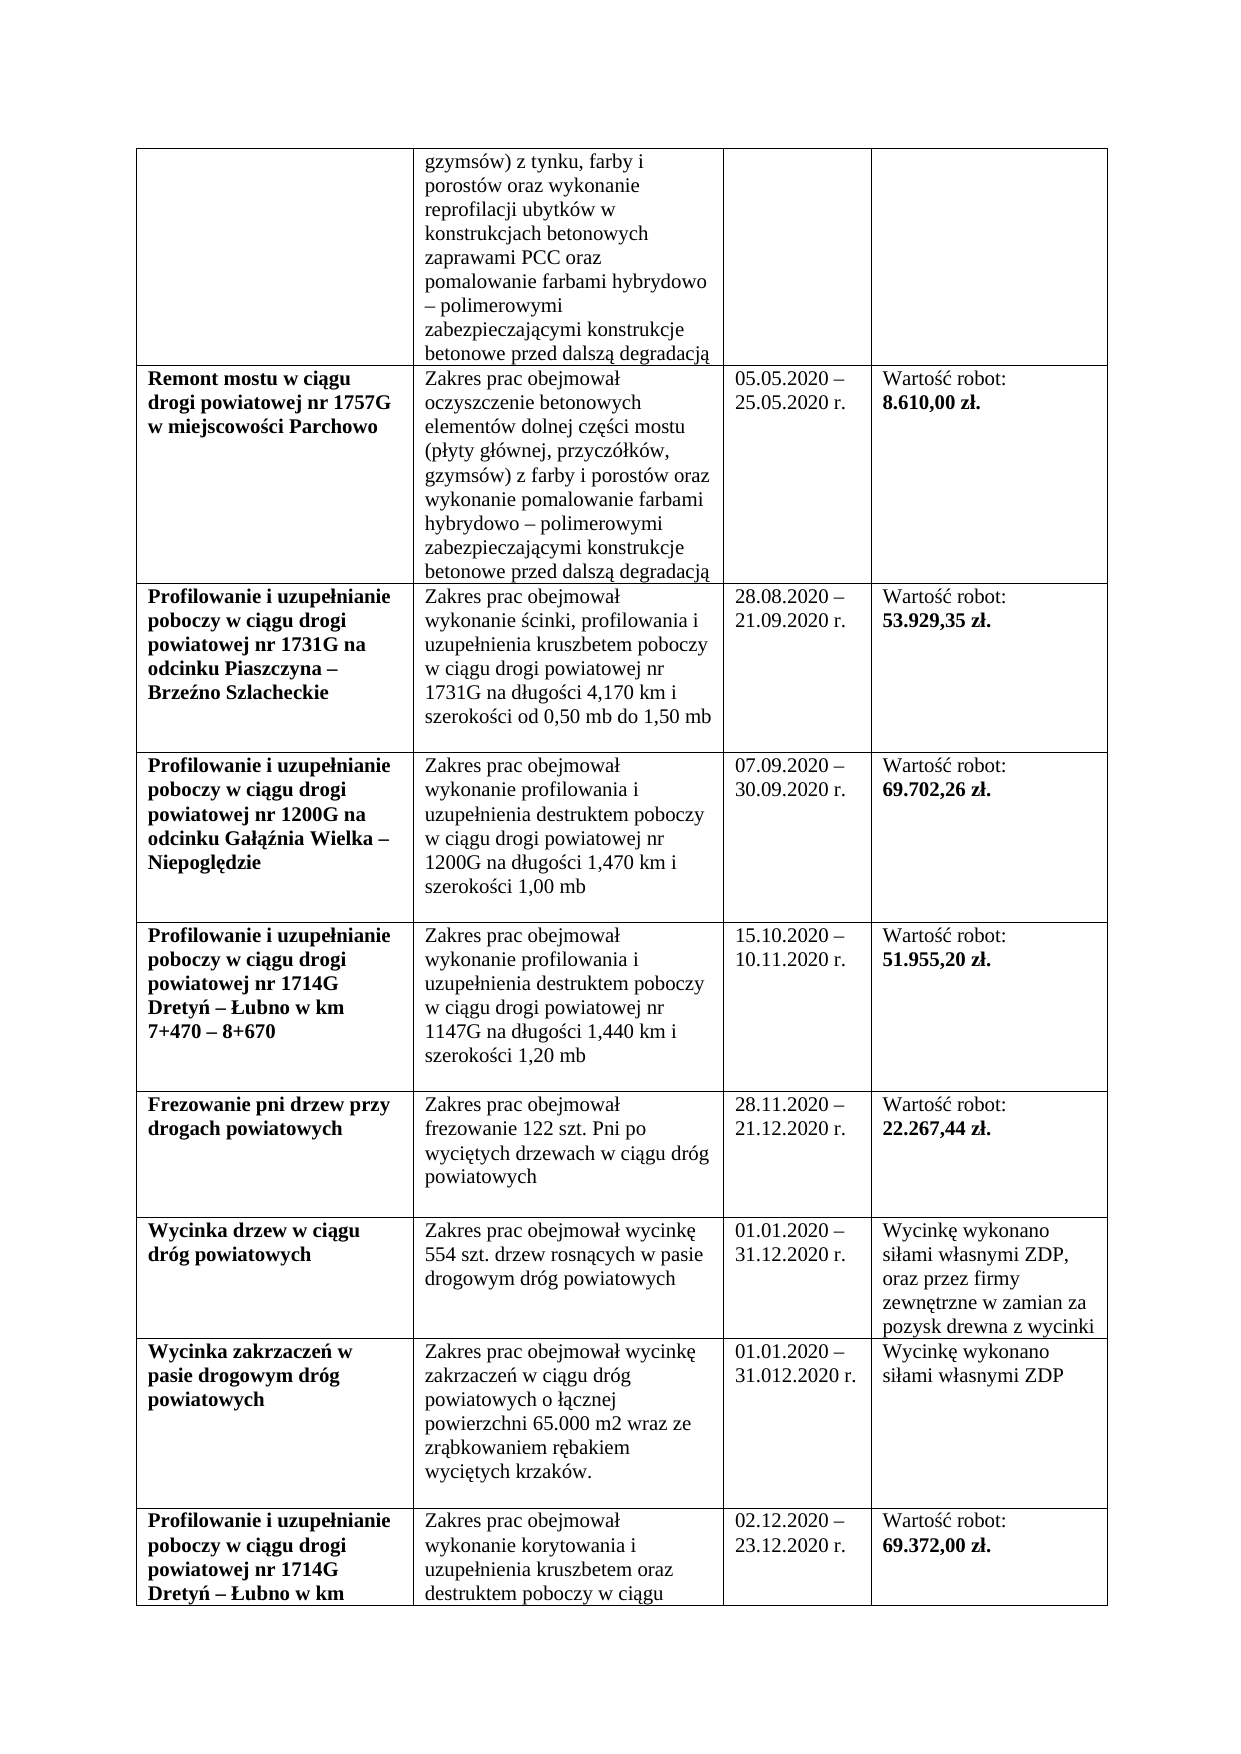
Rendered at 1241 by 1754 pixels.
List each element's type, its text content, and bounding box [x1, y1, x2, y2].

table_cell Frezowanie pni drzew przy drogach powiatowych [137, 1092, 413, 1217]
table_cell 28.08.2020 – 21.09.2020 r. [724, 584, 871, 752]
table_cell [137, 149, 413, 365]
table_cell Zakres prac obejmował wycinkę zakrzaczeń w ciągu dróg powiatowych o łącznej powierzchni 65.000 m2 wraz ze zrąbkowaniem rębakiem wyciętych krzaków. [414, 1339, 723, 1507]
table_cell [872, 149, 1107, 365]
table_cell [414, 149, 723, 365]
table_cell 15.10.2020 – 10.11.2020 r. [724, 923, 871, 1091]
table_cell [724, 149, 871, 365]
table_cell Wycinka zakrzaczeń w pasie drogowym dróg powiatowych [137, 1339, 413, 1507]
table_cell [137, 1509, 413, 1605]
table_cell Remont mostu w ciągu drogi powiatowej nr 1757G w miejscowości Parchowo [137, 366, 413, 583]
table_cell Zakres prac obejmował frezowanie 122 szt. Pni po wyciętych drzewach w ciągu dróg powiatowych [414, 1092, 723, 1217]
table_cell Zakres prac obejmował wykonanie ścinki, profilowania i uzupełnienia kruszbetem poboczy w ciągu drogi powiatowej nr 1731G na długości 4,170 km i szerokości od 0,50 mb do 1,50 mb [414, 584, 723, 752]
table_cell Wartość robot: 53.929,35 zł. [872, 584, 1107, 752]
table_cell Profilowanie i uzupełnianie poboczy w ciągu drogi powiatowej nr 1731G na odcinku Piaszczyna – Brzeźno Szlacheckie [137, 584, 413, 752]
table_cell Wycinkę wykonano siłami własnymi ZDP [872, 1339, 1107, 1507]
table_cell Profilowanie i uzupełnianie poboczy w ciągu drogi powiatowej nr 1714G Dretyń – Łubno w km 7+470 – 8+670 [137, 923, 413, 1091]
table_cell 05.05.2020 – 25.05.2020 r. [724, 366, 871, 583]
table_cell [414, 1509, 723, 1605]
table_cell Zakres prac obejmował wycinkę 554 szt. drzew rosnących w pasie drogowym dróg powiatowych [414, 1218, 723, 1338]
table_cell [872, 1509, 1107, 1605]
table_cell 28.11.2020 – 21.12.2020 r. [724, 1092, 871, 1217]
table_cell 01.01.2020 – 31.012.2020 r. [724, 1339, 871, 1507]
table_cell Wartość robot: 51.955,20 zł. [872, 923, 1107, 1091]
table_cell 01.01.2020 – 31.12.2020 r. [724, 1218, 871, 1338]
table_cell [724, 1509, 871, 1605]
table_cell 07.09.2020 – 30.09.2020 r. [724, 753, 871, 922]
table_cell Wartość robot: 22.267,44 zł. [872, 1092, 1107, 1217]
table_cell Zakres prac obejmował oczyszczenie betonowych elementów dolnej części mostu (płyty głównej, przyczółków, gzymsów) z farby i porostów oraz wykonanie pomalowanie farbami hybrydowo – polimerowymi zabezpieczającymi konstrukcje betonowe przed dalszą degradacją [414, 366, 723, 583]
table_cell Wycinka drzew w ciągu dróg powiatowych [137, 1218, 413, 1338]
table_cell Zakres prac obejmował wykonanie profilowania i uzupełnienia destruktem poboczy w ciągu drogi powiatowej nr 1147G na długości 1,440 km i szerokości 1,20 mb [414, 923, 723, 1091]
table_cell Wartość robot: 69.702,26 zł. [872, 753, 1107, 922]
table_cell Wartość robot: 8.610,00 zł. [872, 366, 1107, 583]
table_cell Wycinkę wykonano siłami własnymi ZDP, oraz przez firmy zewnętrzne w zamian za pozysk drewna z wycinki [872, 1218, 1107, 1338]
table_cell Profilowanie i uzupełnianie poboczy w ciągu drogi powiatowej nr 1200G na odcinku Gałąźnia Wielka – Niepoględzie [137, 753, 413, 922]
table_cell Zakres prac obejmował wykonanie profilowania i uzupełnienia destruktem poboczy w ciągu drogi powiatowej nr 1200G na długości 1,470 km i szerokości 1,00 mb [414, 753, 723, 922]
